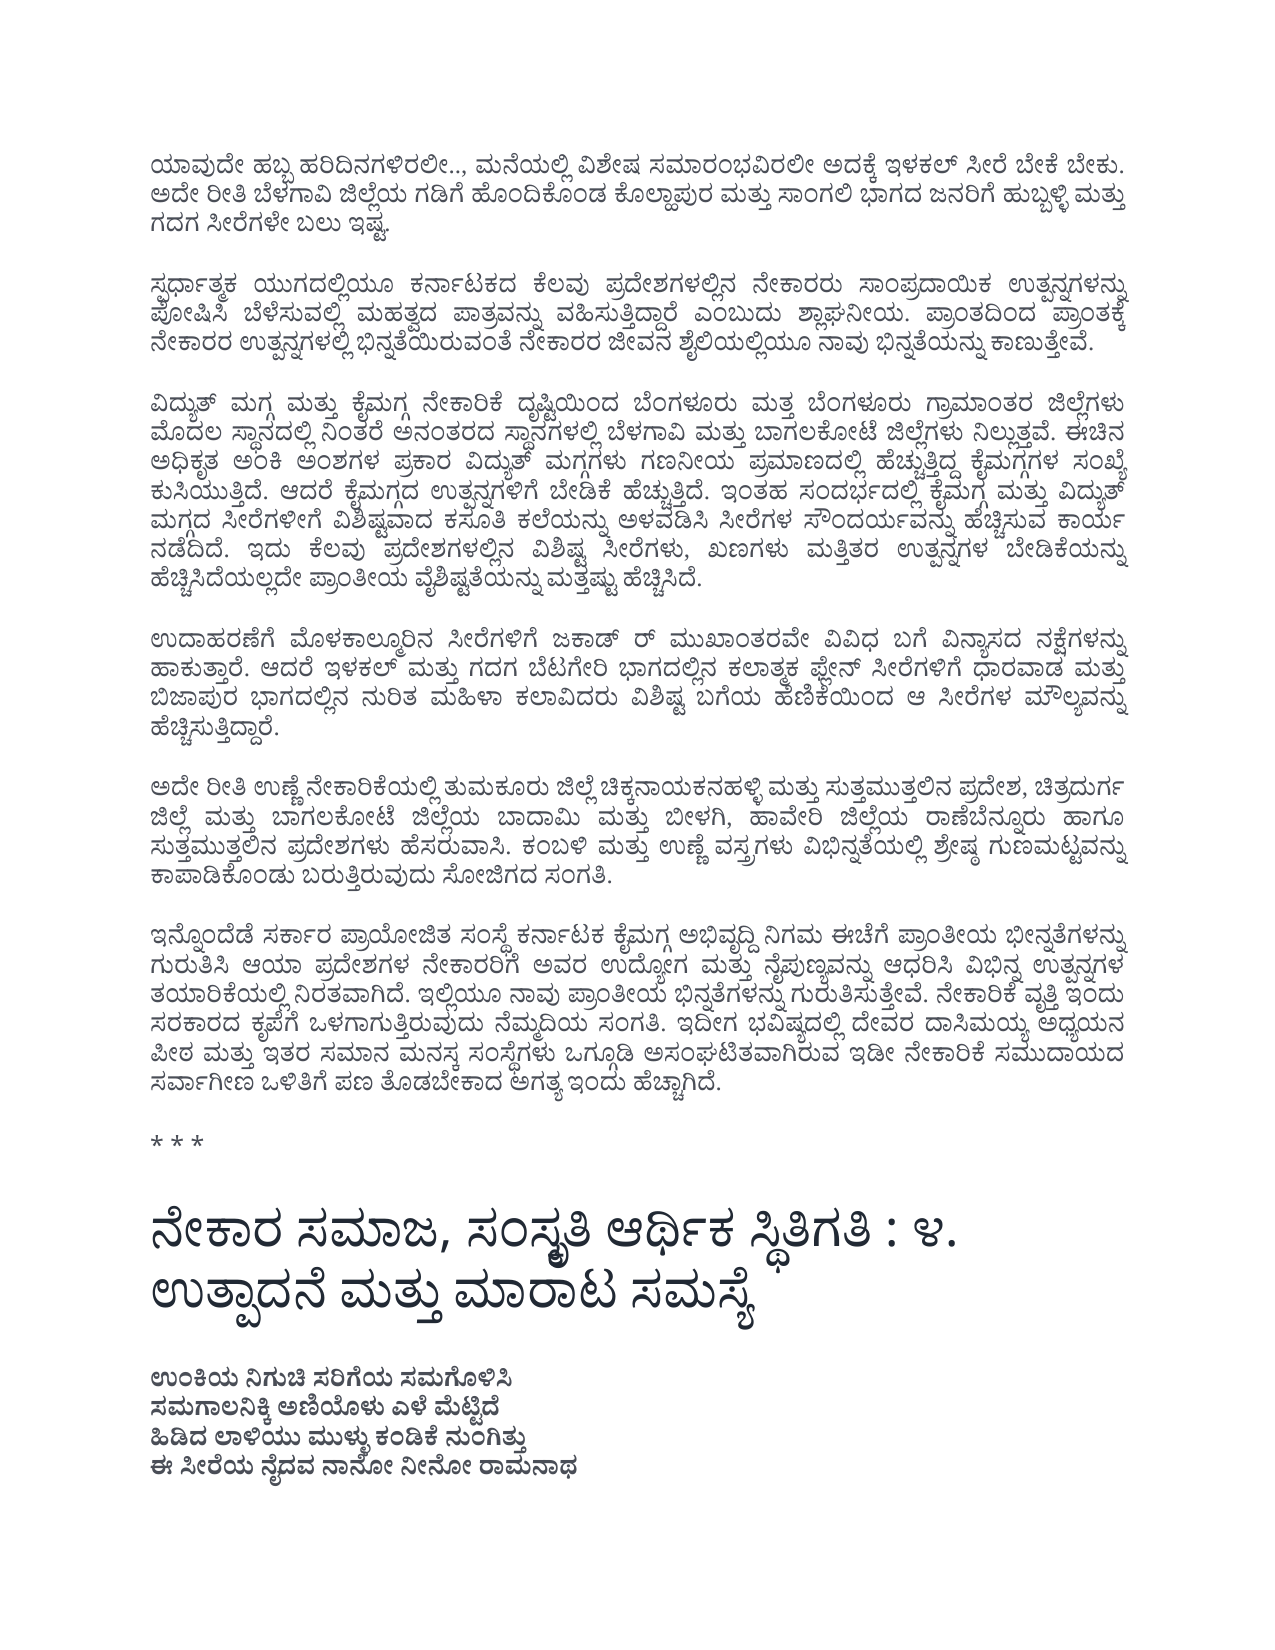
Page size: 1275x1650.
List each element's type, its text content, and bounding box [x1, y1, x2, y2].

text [150, 150, 1125, 238]
subtitle ನೇಕಾರ ಸಮಾಜ, ಸಂಸ್ಕೃತಿ ಆರ್ಥಿಕ ಸ್ಥಿತಿಗತಿ : ೪. ಉತ್ಪಾದನೆ ಮತ್ತು ಮಾರಾಟ ಸಮಸ್ಯೆ [150, 1193, 1125, 1319]
text * * * [150, 1127, 1125, 1161]
text ಇನ್ನೊಂದೆಡೆ ಸರ್ಕಾರ ಪ್ರಾಯೋಜಿತ ಸಂಸ್ಥೆ ಕರ್ನಾಟಕ ಕೈಮಗ್ಗ ಅಭಿವೃದ್ದಿ ನಿಗಮ ಈಚೆಗೆ ಪ್ರಾಂತೀಯ ಭೀನ್ನತೆಗಳನ್ನು ಗುರುತಿಸಿ ಆಯಾ ಪ್ರದೇಶಗಳ ನೇಕಾರರಿಗೆ ಅವರ ಉದ್ಯೋಗ ಮತ್ತು ನೈಪುಣ್ಯವನ್ನು ಆಧರಿಸಿ ವಿಭಿನ್ನ ಉತ್ಪನ್ನಗಳ ತಯಾರಿಕೆಯಲ್ಲಿ ನಿರತವಾಗಿದೆ. ಇಲ್ಲಿಯೂ ನಾವು ಪ್ರಾಂತೀಯ ಭಿನ್ನತೆಗಳನ್ನು ಗುರುತಿಸುತ್ತೇವೆ. ನೇಕಾರಿಕೆ ವೃತ್ತಿ ಇಂದು ಸರಕಾರದ ಕೃಪೆಗೆ ಒಳಗಾಗುತ್ತಿರುವುದು ನೆಮ್ಮದಿಯ ಸಂಗತಿ. ಇದೀಗ ಭವಿಷ್ಯದಲ್ಲಿ ದೇವರ ದಾಸಿಮಯ್ಯ ಅಧ್ಯಯನ ಪೀಠ ಮತ್ತು ಇತರ ಸಮಾನ ಮನಸ್ಕ ಸಂಸ್ಥೆಗಳು ಒಗ್ಗೂಡಿ ಅಸಂಘಟಿತವಾಗಿರುವ ಇಡೀ ನೇಕಾರಿಕೆ ಸಮುದಾಯದ ಸರ್ವಾಗೀಣ ಒಳಿತಿಗೆ ಪಣ ತೊಡಬೇಕಾದ ಅಗತ್ಯ ಇಂದು ಹೆಚ್ಚಾಗಿದೆ. [150, 921, 1125, 1096]
text ಉಂಕಿಯ ನಿಗುಚಿ ಸರಿಗೆಯ ಸಮಗೊಳಿಸಿ ಸಮಗಾಲನಿಕ್ಕಿ ಅಣಿಯೊಳು ಎಳೆ ಮೆಟ್ಟಿದೆ ಹಿಡಿದ ಲಾಳಿಯು ಮುಳ್ಳು ಕಂಡಿಕೆ ನುಂಗಿತ್ತು ಈ ಸೀರೆಯ ನೈದವ ನಾನೋ ನೀನೋ ರಾಮನಾಥ [150, 1363, 1125, 1480]
text ವಿದ್ಯುತ್ ಮಗ್ಗ ಮತ್ತು ಕೈಮಗ್ಗ ನೇಕಾರಿಕೆ ದೃಷ್ಟಿಯಿಂದ ಬೆಂಗಳೂರು ಮತ್ತ ಬೆಂಗಳೂರು ಗ್ರಾಮಾಂತರ ಜಿಲ್ಲೆಗಳು ಮೊದಲ ಸ್ಥಾನದಲ್ಲಿ ನಿಂತರೆ ಅನಂತರದ ಸ್ಥಾನಗಳಲ್ಲಿ ಬೆಳಗಾವಿ ಮತ್ತು ಬಾಗಲಕೋಟೆ ಜಿಲ್ಲೆಗಳು ನಿಲ್ಲುತ್ತವೆ. ಈಚಿನ ಅಧಿಕೃತ ಅಂಕಿ ಅಂಶಗಳ ಪ್ರಕಾರ ವಿದ್ಯುತ್ ಮಗ್ಗಗಳು ಗಣನೀಯ ಪ್ರಮಾಣದಲ್ಲಿ ಹೆಚ್ಚುತ್ತಿದ್ದ ಕೈಮಗ್ಗಗಳ ಸಂಖ್ಯೆ ಕುಸಿಯುತ್ತಿದೆ. ಆದರೆ ಕೈಮಗ್ಗದ ಉತ್ಪನ್ನಗಳಿಗೆ ಬೇಡಿಕೆ ಹೆಚ್ಚುತ್ತಿದೆ. ಇಂತಹ ಸಂದರ್ಭದಲ್ಲಿ ಕೈಮಗ್ಗ ಮತ್ತು ವಿದ್ಯುತ್ ಮಗ್ಗದ ಸೀರೆಗಳೀಗೆ ವಿಶಿಷ್ಟವಾದ ಕಸೂತಿ ಕಲೆಯನ್ನು ಅಳವಡಿಸಿ ಸೀರೆಗಳ ಸೌಂದರ್ಯವನ್ನು ಹೆಚ್ಚಿಸುವ ಕಾರ್ಯ ನಡೆದಿದೆ. ಇದು ಕೆಲವು ಪ್ರದೇಶಗಳಲ್ಲಿನ ವಿಶಿಷ್ಟ ಸೀರೆಗಳು, ಖಣಗಳು ಮತ್ತಿತರ ಉತ್ಪನ್ನಗಳ ಬೇಡಿಕೆಯನ್ನು ಹೆಚ್ಚಿಸಿದೆಯಲ್ಲದೇ ಪ್ರಾಂತೀಯ ವೈಶಿಷ್ಟತೆಯನ್ನು ಮತ್ತಷ್ಟು ಹೆಚ್ಚಿಸಿದೆ. [150, 388, 1125, 593]
text ಉದಾಹರಣೆಗೆ ಮೊಳಕಾಲ್ಮೂರಿನ ಸೀರೆಗಳಿಗೆ ಜಕಾಡ್ ರ್ ಮುಖಾಂತರವೇ ವಿವಿಧ ಬಗೆ ವಿನ್ಯಾಸದ ನಕ್ಷೆಗಳನ್ನು ಹಾಕುತ್ತಾರೆ. ಆದರೆ ಇಳಕಲ್ ಮತ್ತು ಗದಗ ಬೆಟಗೇರಿ ಭಾಗದಲ್ಲಿನ ಕಲಾತ್ಮಕ ಫ್ಲೇನ್ ಸೀರೆಗಳಿಗೆ ಧಾರವಾಡ ಮತ್ತು ಬಿಜಾಪುರ ಭಾಗದಲ್ಲಿನ ನುರಿತ ಮಹಿಳಾ ಕಲಾವಿದರು ವಿಶಿಷ್ಟ ಬಗೆಯ ಹೆಣಿಕೆಯಿಂದ ಆ ಸೀರೆಗಳ ಮೌಲ್ಯವನ್ನು ಹೆಚ್ಚಿಸುತ್ತಿದ್ದಾರೆ. [150, 624, 1125, 741]
text ಸ್ಪರ್ಧಾತ್ಮಕ ಯುಗದಲ್ಲಿಯೂ ಕರ್ನಾಟಕದ ಕೆಲವು ಪ್ರದೇಶಗಳಲ್ಲಿನ ನೇಕಾರರು ಸಾಂಪ್ರದಾಯಿಕ ಉತ್ಪನ್ನಗಳನ್ನು ಪೋಷಿಸಿ ಬೆಳೆಸುವಲ್ಲಿ ಮಹತ್ವದ ಪಾತ್ರವನ್ನು ವಹಿಸುತ್ತಿದ್ದಾರೆ ಎಂಬುದು ಶ್ಲಾಘನೀಯ. ಪ್ರಾಂತದಿಂದ ಪ್ರಾಂತಕ್ಕೆ ನೇಕಾರರ ಉತ್ಪನ್ನಗಳಲ್ಲಿ ಭಿನ್ನತೆಯಿರುವಂತೆ ನೇಕಾರರ ಜೀವನ ಶೈಲಿಯಲ್ಲಿಯೂ ನಾವು ಭಿನ್ನತೆಯನ್ನು ಕಾಣುತ್ತೇವೆ. [150, 269, 1125, 357]
text ಅದೇ ರೀತಿ ಉಣ್ಣೆ ನೇಕಾರಿಕೆಯಲ್ಲಿ ತುಮಕೂರು ಜಿಲ್ಲೆ ಚಿಕ್ಕನಾಯಕನಹಳ್ಳಿ ಮತ್ತು ಸುತ್ತಮುತ್ತಲಿನ ಪ್ರದೇಶ, ಚಿತ್ರದುರ್ಗ ಜಿಲ್ಲೆ ಮತ್ತು ಬಾಗಲಕೋಟೆ ಜಿಲ್ಲೆಯ ಬಾದಾಮಿ ಮತ್ತು ಬೀಳಗಿ, ಹಾವೇರಿ ಜಿಲ್ಲೆಯ ರಾಣೆಬೆನ್ನೂರು ಹಾಗೂ ಸುತ್ತಮುತ್ತಲಿನ ಪ್ರದೇಶಗಳು ಹೆಸರುವಾಸಿ. ಕಂಬಳಿ ಮತ್ತು ಉಣ್ಣೆ ವಸ್ತ್ರಗಳು ವಿಭಿನ್ನತೆಯಲ್ಲಿ ಶ್ರೇಷ್ಠ ಗುಣಮಟ್ಟವನ್ನು ಕಾಪಾಡಿಕೊಂಡು ಬರುತ್ತಿರುವುದು ಸೋಜಿಗದ ಸಂಗತಿ. [150, 772, 1125, 889]
